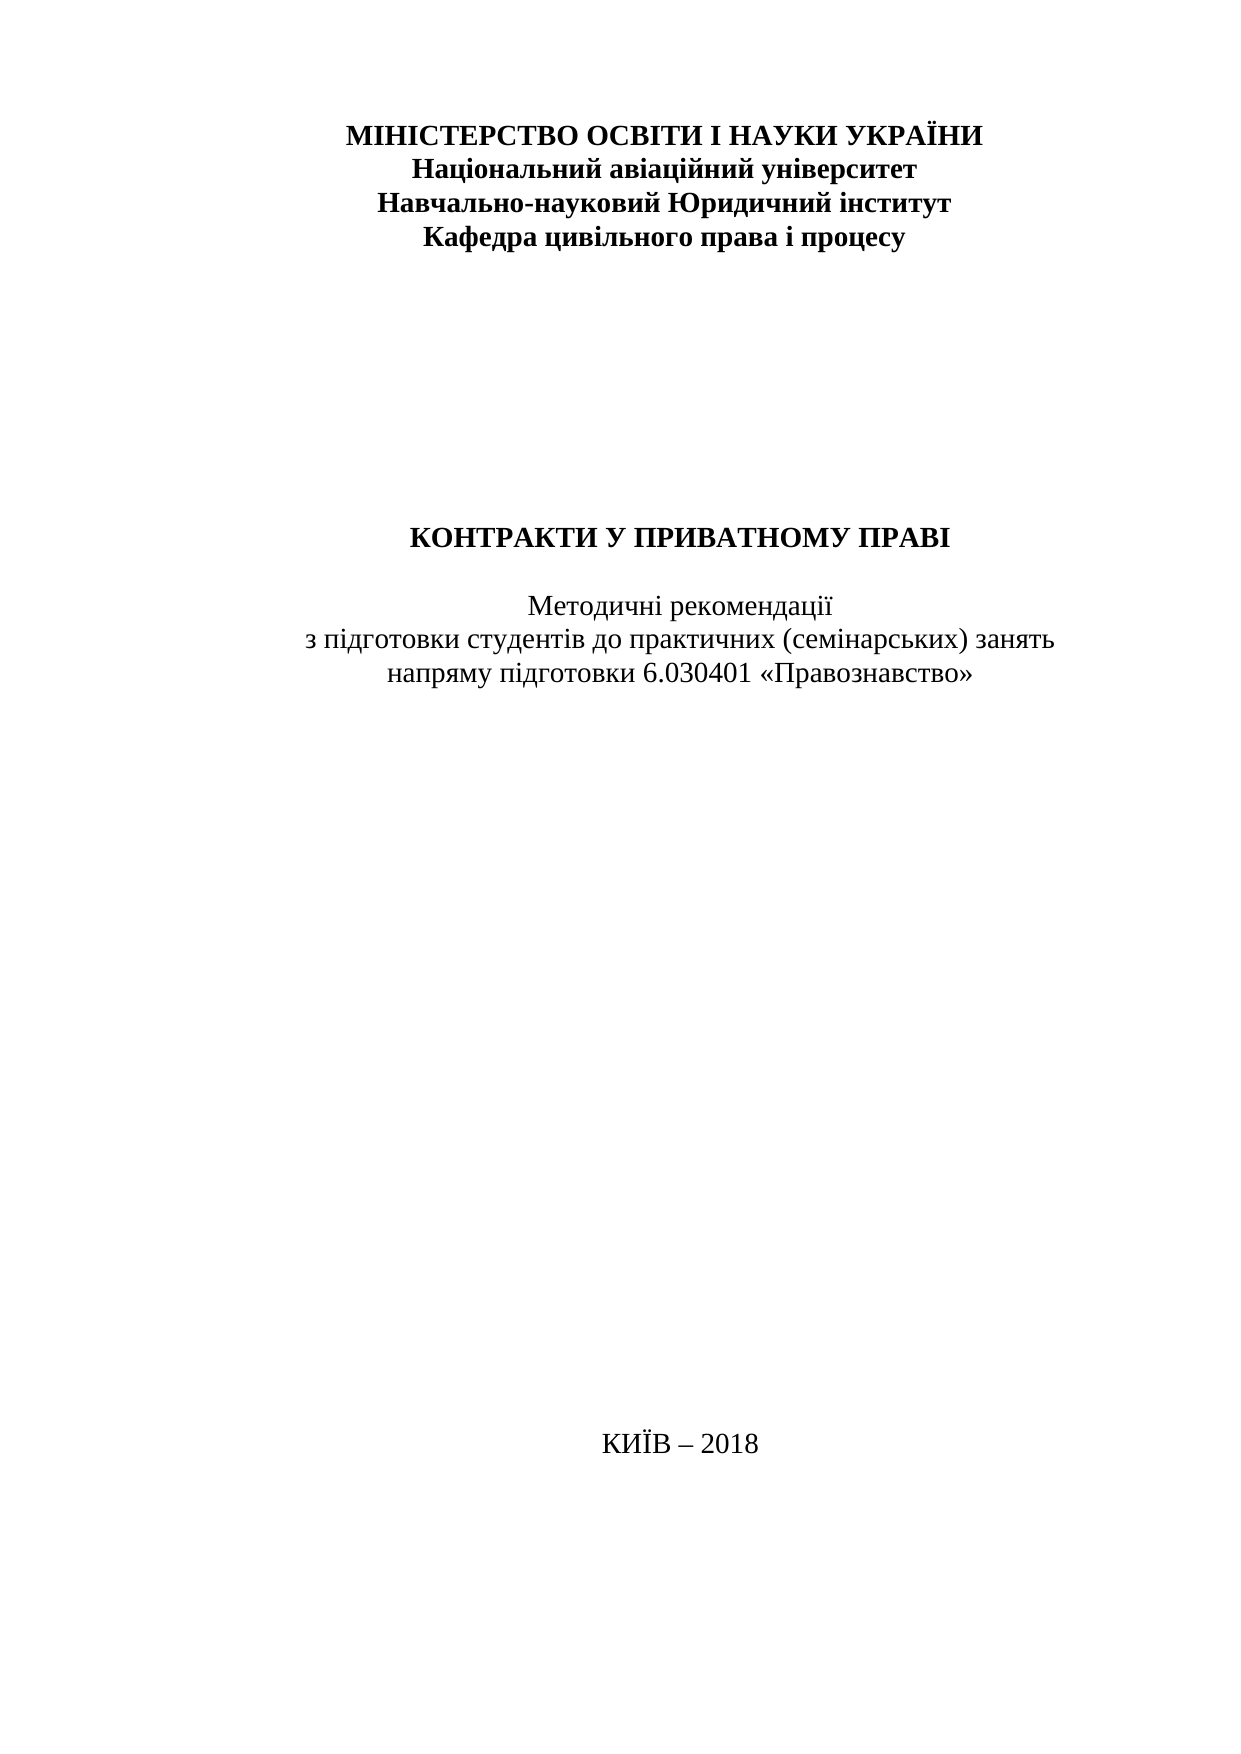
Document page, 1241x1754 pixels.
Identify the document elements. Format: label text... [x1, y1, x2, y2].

text напряму підготовки 6.030401 «Правознавство» [177, 655, 1152, 688]
text КИЇВ – 2018 [177, 1426, 1152, 1460]
text Навчально-науковий Юридичний інститут [177, 185, 1152, 219]
text Методичні рекомендації [177, 588, 1152, 621]
text МІНІСТЕРСТВО ОСВІТИ І НАУКИ УКРАЇНИ [177, 118, 1152, 152]
text Кафедра цивільного права і процесу [177, 219, 1152, 252]
text Контракти у приватному праві [177, 521, 1152, 554]
text з підготовки студентів до практичних (семінарських) занять [177, 621, 1152, 655]
text Національний авіаційний університет [177, 152, 1152, 185]
